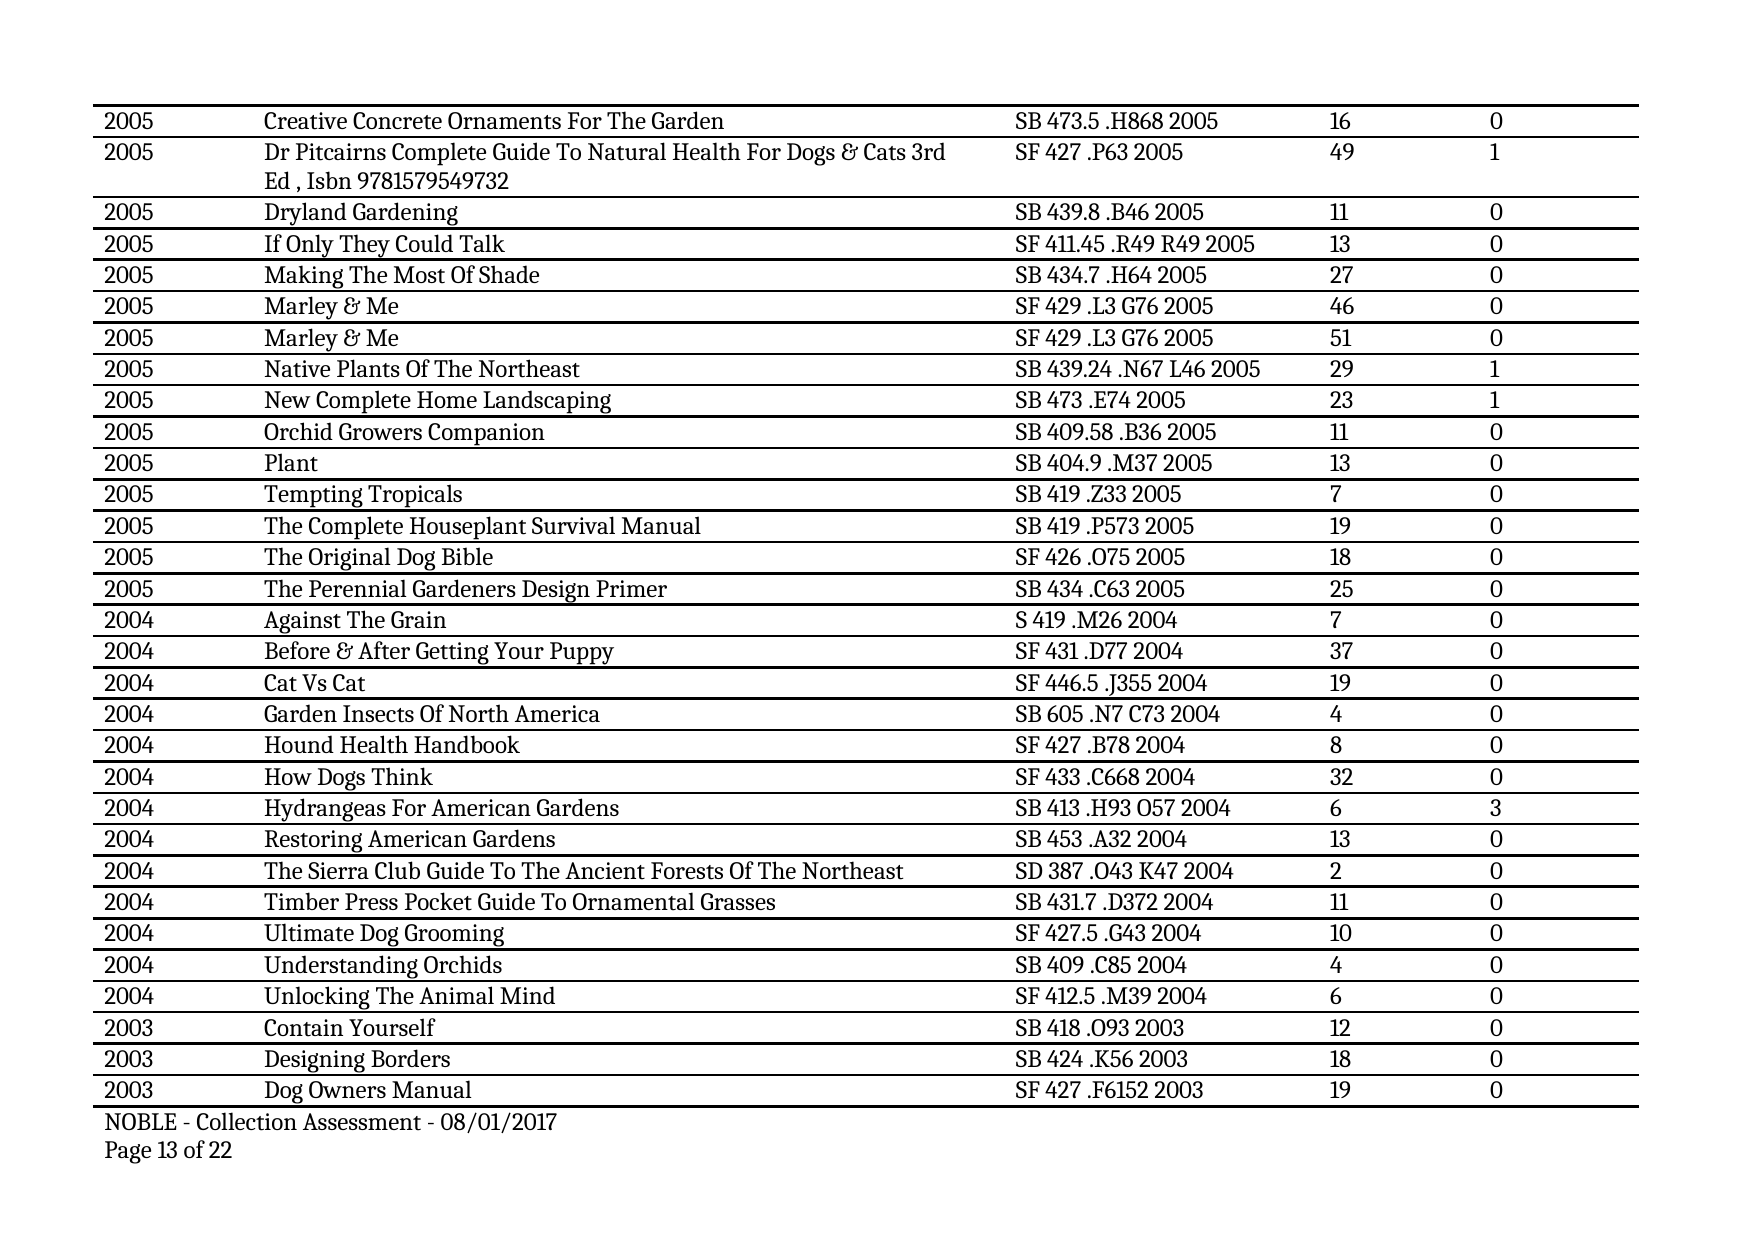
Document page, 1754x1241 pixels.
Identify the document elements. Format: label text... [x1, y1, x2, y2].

table_cell 2004 [93, 888, 253, 917]
table_cell 2004 [93, 920, 253, 948]
table_cell 37 [1319, 637, 1478, 666]
table_cell SF 431 .D77 2004 [999, 637, 1319, 666]
table_cell 2004 [93, 794, 253, 823]
table_cell 2005 [93, 449, 253, 478]
table_cell 0 [1479, 230, 1638, 258]
table_cell 0 [1479, 1076, 1638, 1105]
table_cell 11 [1319, 888, 1478, 917]
table_cell 2005 [93, 418, 253, 446]
table_cell 2 [1319, 857, 1478, 885]
table_cell 23 [1319, 386, 1478, 415]
table_cell 2004 [93, 669, 253, 697]
table_cell SF 446.5 .J355 2004 [999, 669, 1319, 697]
table_cell Garden Insects Of North America [253, 700, 999, 729]
table_cell 1 [1479, 138, 1638, 196]
table_cell 7 [1319, 481, 1478, 509]
table_cell SD 387 .O43 K47 2004 [999, 857, 1319, 885]
table_cell 7 [1319, 606, 1478, 634]
table_cell 2005 [93, 230, 253, 258]
table_cell SB 409.58 .B36 2005 [999, 418, 1319, 446]
table_cell New Complete Home Landscaping [253, 386, 999, 415]
table_cell 2004 [93, 700, 253, 729]
table_cell The Complete Houseplant Survival Manual [253, 512, 999, 541]
table_cell 3 [1479, 794, 1638, 823]
table_cell Orchid Growers Companion [253, 418, 999, 446]
table_cell The Sierra Club Guide To The Ancient Forests Of The Northeast [253, 857, 999, 885]
table_cell 0 [1479, 107, 1638, 136]
table_cell 27 [1319, 261, 1478, 290]
table_cell 10 [1319, 920, 1478, 948]
table_cell Dr Pitcairns Complete Guide To Natural Health For Dogs & Cats 3rd Ed , Isbn 9781579549732 [253, 138, 999, 196]
table_cell 2003 [93, 1076, 253, 1105]
table_cell 0 [1479, 575, 1638, 603]
table_cell SF 429 .L3 G76 2005 [999, 324, 1319, 352]
table_cell 25 [1319, 575, 1478, 603]
table_cell SB 419 .Z33 2005 [999, 481, 1319, 509]
table_cell Restoring American Gardens [253, 825, 999, 854]
table_cell 2005 [93, 138, 253, 196]
table_cell Before & After Getting Your Puppy [253, 637, 999, 666]
table_cell SB 473 .E74 2005 [999, 386, 1319, 415]
table_cell SB 473.5 .H868 2005 [999, 107, 1319, 136]
table_cell 0 [1479, 324, 1638, 352]
table_cell 0 [1479, 731, 1638, 760]
table_cell 2005 [93, 481, 253, 509]
table_cell Hound Health Handbook [253, 731, 999, 760]
table_cell SB 424 .K56 2003 [999, 1045, 1319, 1073]
table_cell SF 429 .L3 G76 2005 [999, 292, 1319, 321]
table_cell 2005 [93, 198, 253, 227]
table_cell How Dogs Think [253, 763, 999, 791]
table_cell Contain Yourself [253, 1013, 999, 1042]
table_cell 0 [1479, 198, 1638, 227]
table_cell Hydrangeas For American Gardens [253, 794, 999, 823]
table_cell Dryland Gardening [253, 198, 999, 227]
table_cell 12 [1319, 1013, 1478, 1042]
table_cell Marley & Me [253, 324, 999, 352]
table_cell 2005 [93, 324, 253, 352]
table_cell 0 [1479, 857, 1638, 885]
table_cell 0 [1479, 606, 1638, 634]
table_cell 2004 [93, 951, 253, 979]
table_cell 19 [1319, 669, 1478, 697]
table_cell 0 [1479, 512, 1638, 541]
table_cell 0 [1479, 481, 1638, 509]
table_cell 1 [1479, 386, 1638, 415]
table_cell 2004 [93, 982, 253, 1011]
table_cell 2005 [93, 386, 253, 415]
table_cell 18 [1319, 1045, 1478, 1073]
table_cell Designing Borders [253, 1045, 999, 1073]
table_cell 2003 [93, 1013, 253, 1042]
table_cell 1 [1479, 355, 1638, 384]
table_cell 0 [1479, 1045, 1638, 1073]
table_cell 0 [1479, 261, 1638, 290]
table_cell SF 412.5 .M39 2004 [999, 982, 1319, 1011]
table_cell SB 413 .H93 O57 2004 [999, 794, 1319, 823]
table_cell SF 433 .C668 2004 [999, 763, 1319, 791]
table_cell 0 [1479, 888, 1638, 917]
table_cell SB 409 .C85 2004 [999, 951, 1319, 979]
table_cell SF 427 .B78 2004 [999, 731, 1319, 760]
table_cell Plant [253, 449, 999, 478]
table_cell 0 [1479, 292, 1638, 321]
table_cell 0 [1479, 1013, 1638, 1042]
table_cell 0 [1479, 700, 1638, 729]
table_cell 13 [1319, 825, 1478, 854]
table_cell If Only They Could Talk [253, 230, 999, 258]
table_cell 0 [1479, 763, 1638, 791]
table_cell 49 [1319, 138, 1478, 196]
table_cell Against The Grain [253, 606, 999, 634]
table_cell Understanding Orchids [253, 951, 999, 979]
table_cell 19 [1319, 512, 1478, 541]
table_cell 0 [1479, 543, 1638, 572]
table_cell 2005 [93, 575, 253, 603]
table_cell 2005 [93, 512, 253, 541]
table_cell SB 418 .O93 2003 [999, 1013, 1319, 1042]
table_cell Tempting Tropicals [253, 481, 999, 509]
table_cell Cat Vs Cat [253, 669, 999, 697]
table_cell 6 [1319, 794, 1478, 823]
table_cell 2005 [93, 355, 253, 384]
table_cell 2004 [93, 825, 253, 854]
table_cell SB 439.8 .B46 2005 [999, 198, 1319, 227]
table_cell The Perennial Gardeners Design Primer [253, 575, 999, 603]
table_cell 11 [1319, 418, 1478, 446]
table_cell 46 [1319, 292, 1478, 321]
table_cell 0 [1479, 449, 1638, 478]
table_cell S 419 .M26 2004 [999, 606, 1319, 634]
table_cell SB 431.7 .D372 2004 [999, 888, 1319, 917]
table_cell 13 [1319, 449, 1478, 478]
table_cell 2005 [93, 292, 253, 321]
table_cell 4 [1319, 951, 1478, 979]
table_cell Timber Press Pocket Guide To Ornamental Grasses [253, 888, 999, 917]
table_cell 4 [1319, 700, 1478, 729]
table_cell Unlocking The Animal Mind [253, 982, 999, 1011]
table_cell 0 [1479, 825, 1638, 854]
table_cell SB 434.7 .H64 2005 [999, 261, 1319, 290]
table_cell SF 427.5 .G43 2004 [999, 920, 1319, 948]
table_cell 2004 [93, 637, 253, 666]
table_cell SB 453 .A32 2004 [999, 825, 1319, 854]
table_cell SF 427 .F6152 2003 [999, 1076, 1319, 1105]
table_cell 29 [1319, 355, 1478, 384]
table_cell SF 426 .O75 2005 [999, 543, 1319, 572]
table_cell 2003 [93, 1045, 253, 1073]
table_cell Marley & Me [253, 292, 999, 321]
table_cell 6 [1319, 982, 1478, 1011]
table_cell 51 [1319, 324, 1478, 352]
table_cell 0 [1479, 669, 1638, 697]
table_cell 18 [1319, 543, 1478, 572]
table_cell Dog Owners Manual [253, 1076, 999, 1105]
table_cell SB 605 .N7 C73 2004 [999, 700, 1319, 729]
table_cell 2005 [93, 261, 253, 290]
table_cell 2004 [93, 857, 253, 885]
table_cell SB 419 .P573 2005 [999, 512, 1319, 541]
table_cell 0 [1479, 637, 1638, 666]
table_cell SF 427 .P63 2005 [999, 138, 1319, 196]
table_cell SB 439.24 .N67 L46 2005 [999, 355, 1319, 384]
table_cell Making The Most Of Shade [253, 261, 999, 290]
table_cell SF 411.45 .R49 R49 2005 [999, 230, 1319, 258]
table_cell 2004 [93, 763, 253, 791]
table_cell Creative Concrete Ornaments For The Garden [253, 107, 999, 136]
table_cell 16 [1319, 107, 1478, 136]
table_cell Ultimate Dog Grooming [253, 920, 999, 948]
table_cell 0 [1479, 951, 1638, 979]
table_cell Native Plants Of The Northeast [253, 355, 999, 384]
table_cell 19 [1319, 1076, 1478, 1105]
table_cell 11 [1319, 198, 1478, 227]
table_cell 2004 [93, 731, 253, 760]
table_cell 2005 [93, 107, 253, 136]
table_cell SB 404.9 .M37 2005 [999, 449, 1319, 478]
table_cell 2004 [93, 606, 253, 634]
table_cell 0 [1479, 418, 1638, 446]
table_cell SB 434 .C63 2005 [999, 575, 1319, 603]
table_cell 0 [1479, 982, 1638, 1011]
table_cell 0 [1479, 920, 1638, 948]
table_cell 13 [1319, 230, 1478, 258]
table_cell 32 [1319, 763, 1478, 791]
table_cell 2005 [93, 543, 253, 572]
table_cell 8 [1319, 731, 1478, 760]
table_cell The Original Dog Bible [253, 543, 999, 572]
